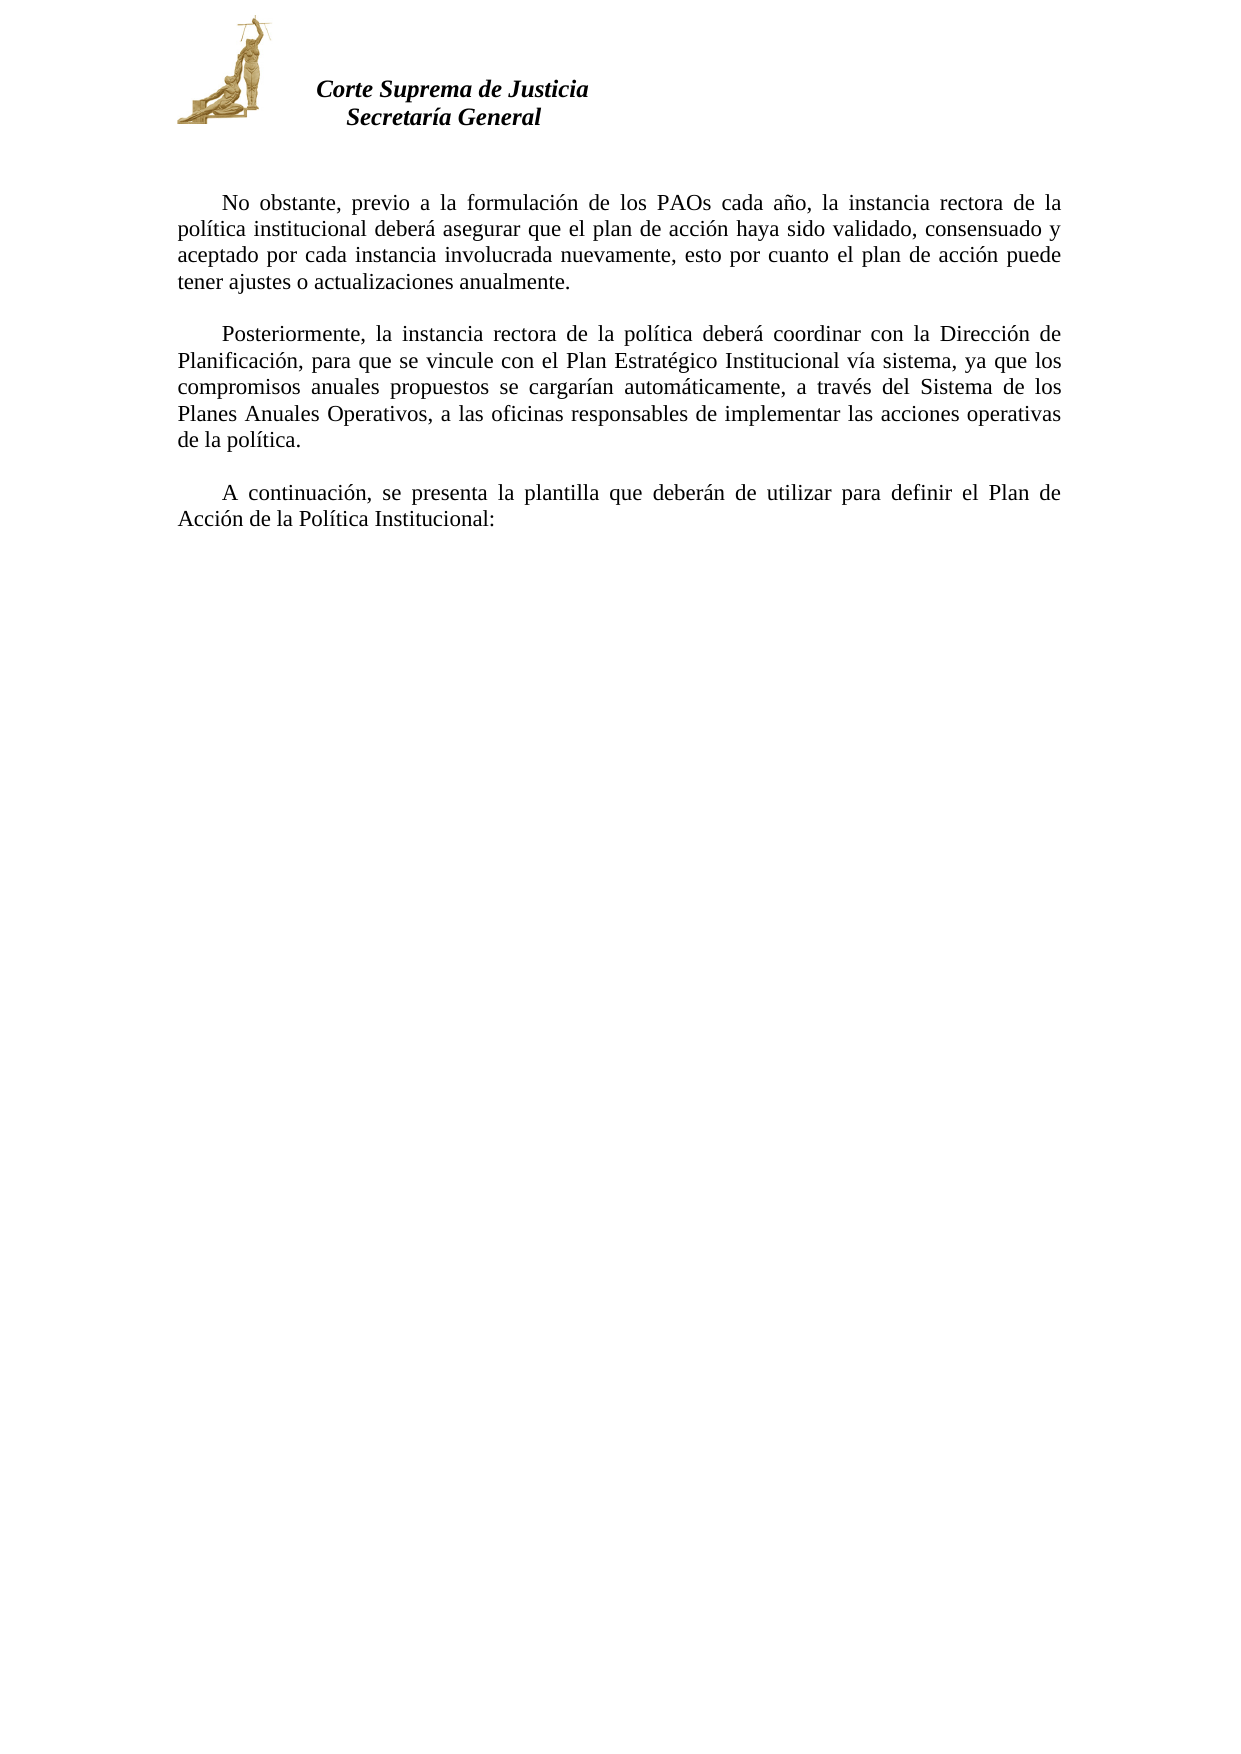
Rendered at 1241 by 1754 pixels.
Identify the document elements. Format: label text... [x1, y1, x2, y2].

text A continuación, se presenta la plantilla que deberán de utilizar para definir el Plan de Acción de la Política Institucional: [177, 479, 1063, 531]
text Posteriormente, la instancia rectora de la política deberá coordinar con la Dirección de Planificación, para que se vincule con el Plan Estratégico Institucional vía sistema, ya que los compromisos anuales propuestos se cargarían automáticamente, a través del Sistema de los Planes Anuales Operativos, a las oficinas responsables de implementar las acciones operativas de la política. [177, 321, 1063, 452]
picture [177, 15, 275, 124]
text No obstante, previo a la formulación de los PAOs cada año, la instancia rectora de la política institucional deberá asegurar que el plan de acción haya sido validado, consensuado y aceptado por cada instancia involucrada nuevamente, esto por cuanto el plan de acción puede tener ajustes o actualizaciones anualmente. [177, 189, 1063, 294]
